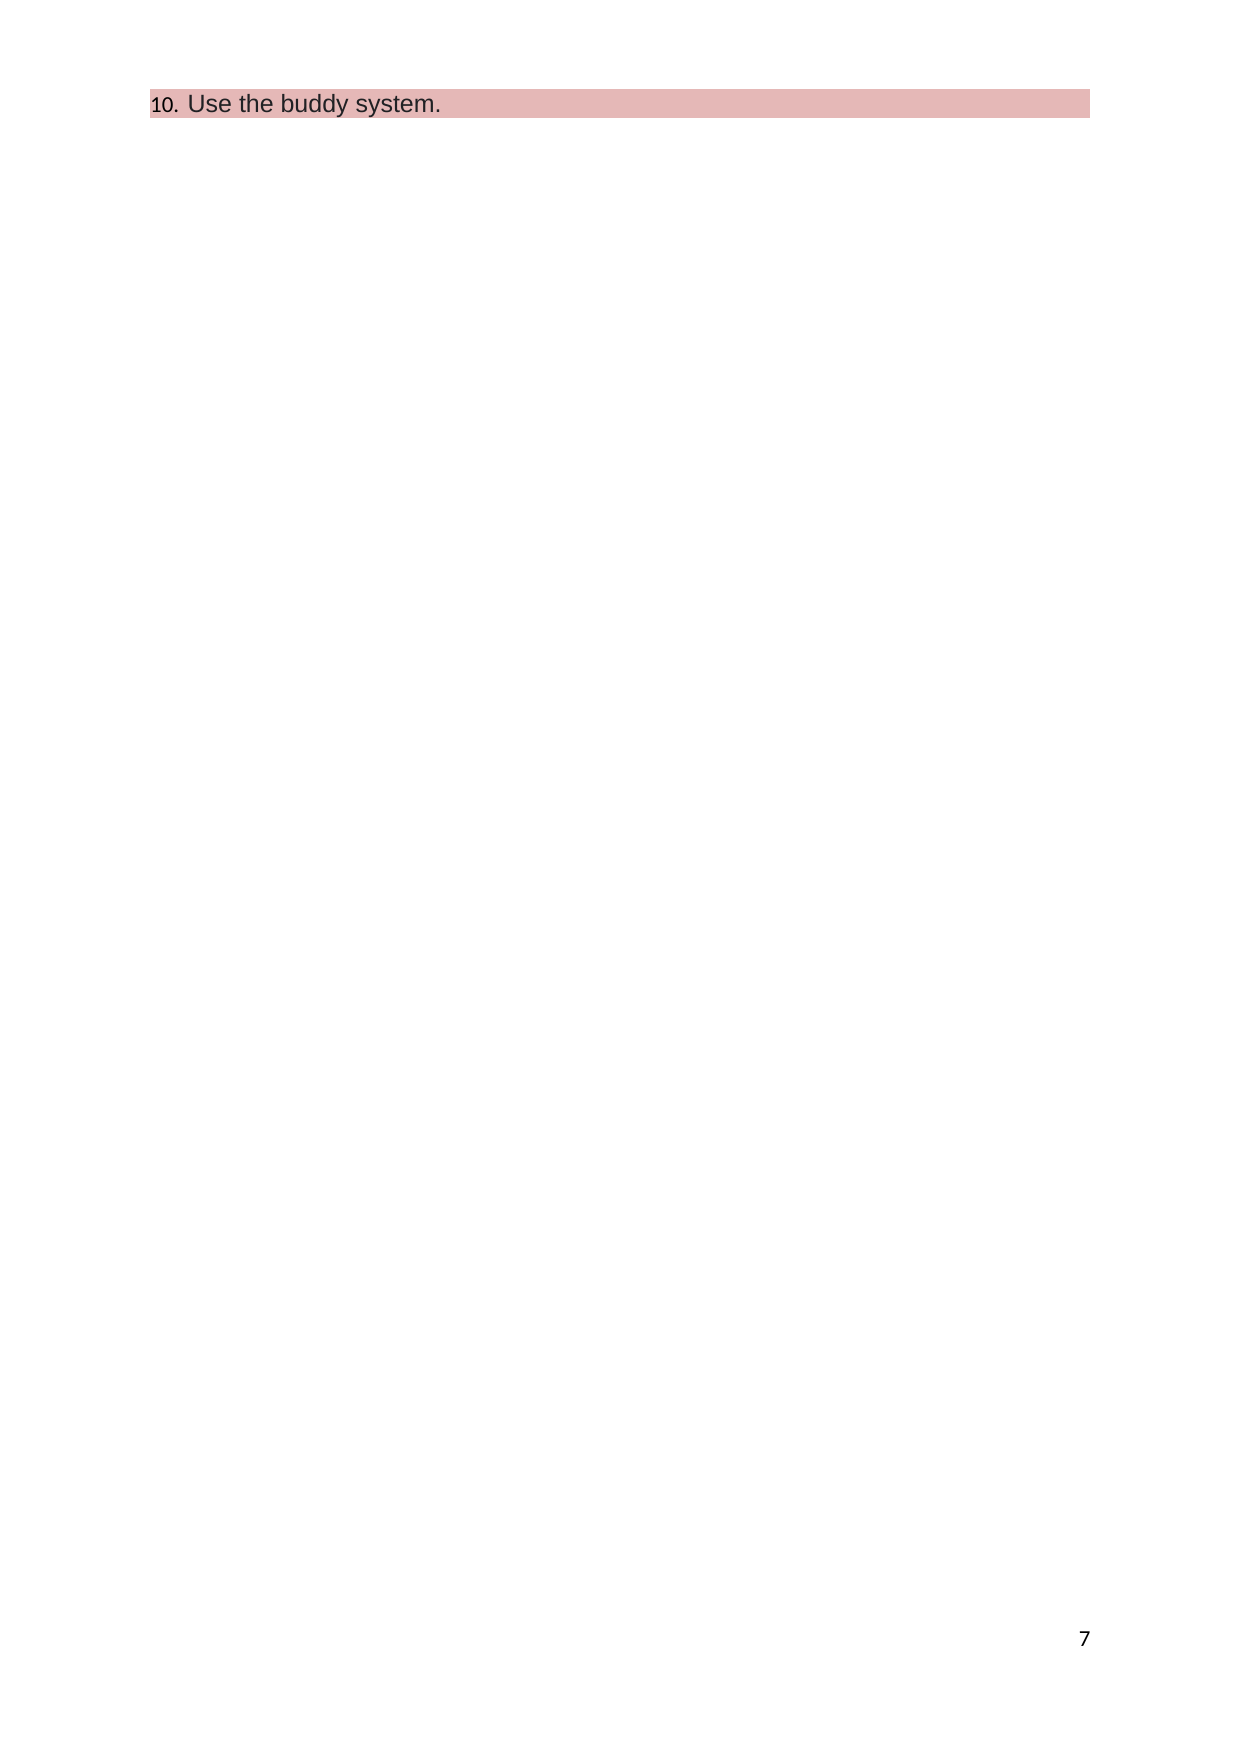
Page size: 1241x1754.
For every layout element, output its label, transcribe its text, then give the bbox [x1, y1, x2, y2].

list Use the buddy system. [150, 89, 1090, 118]
